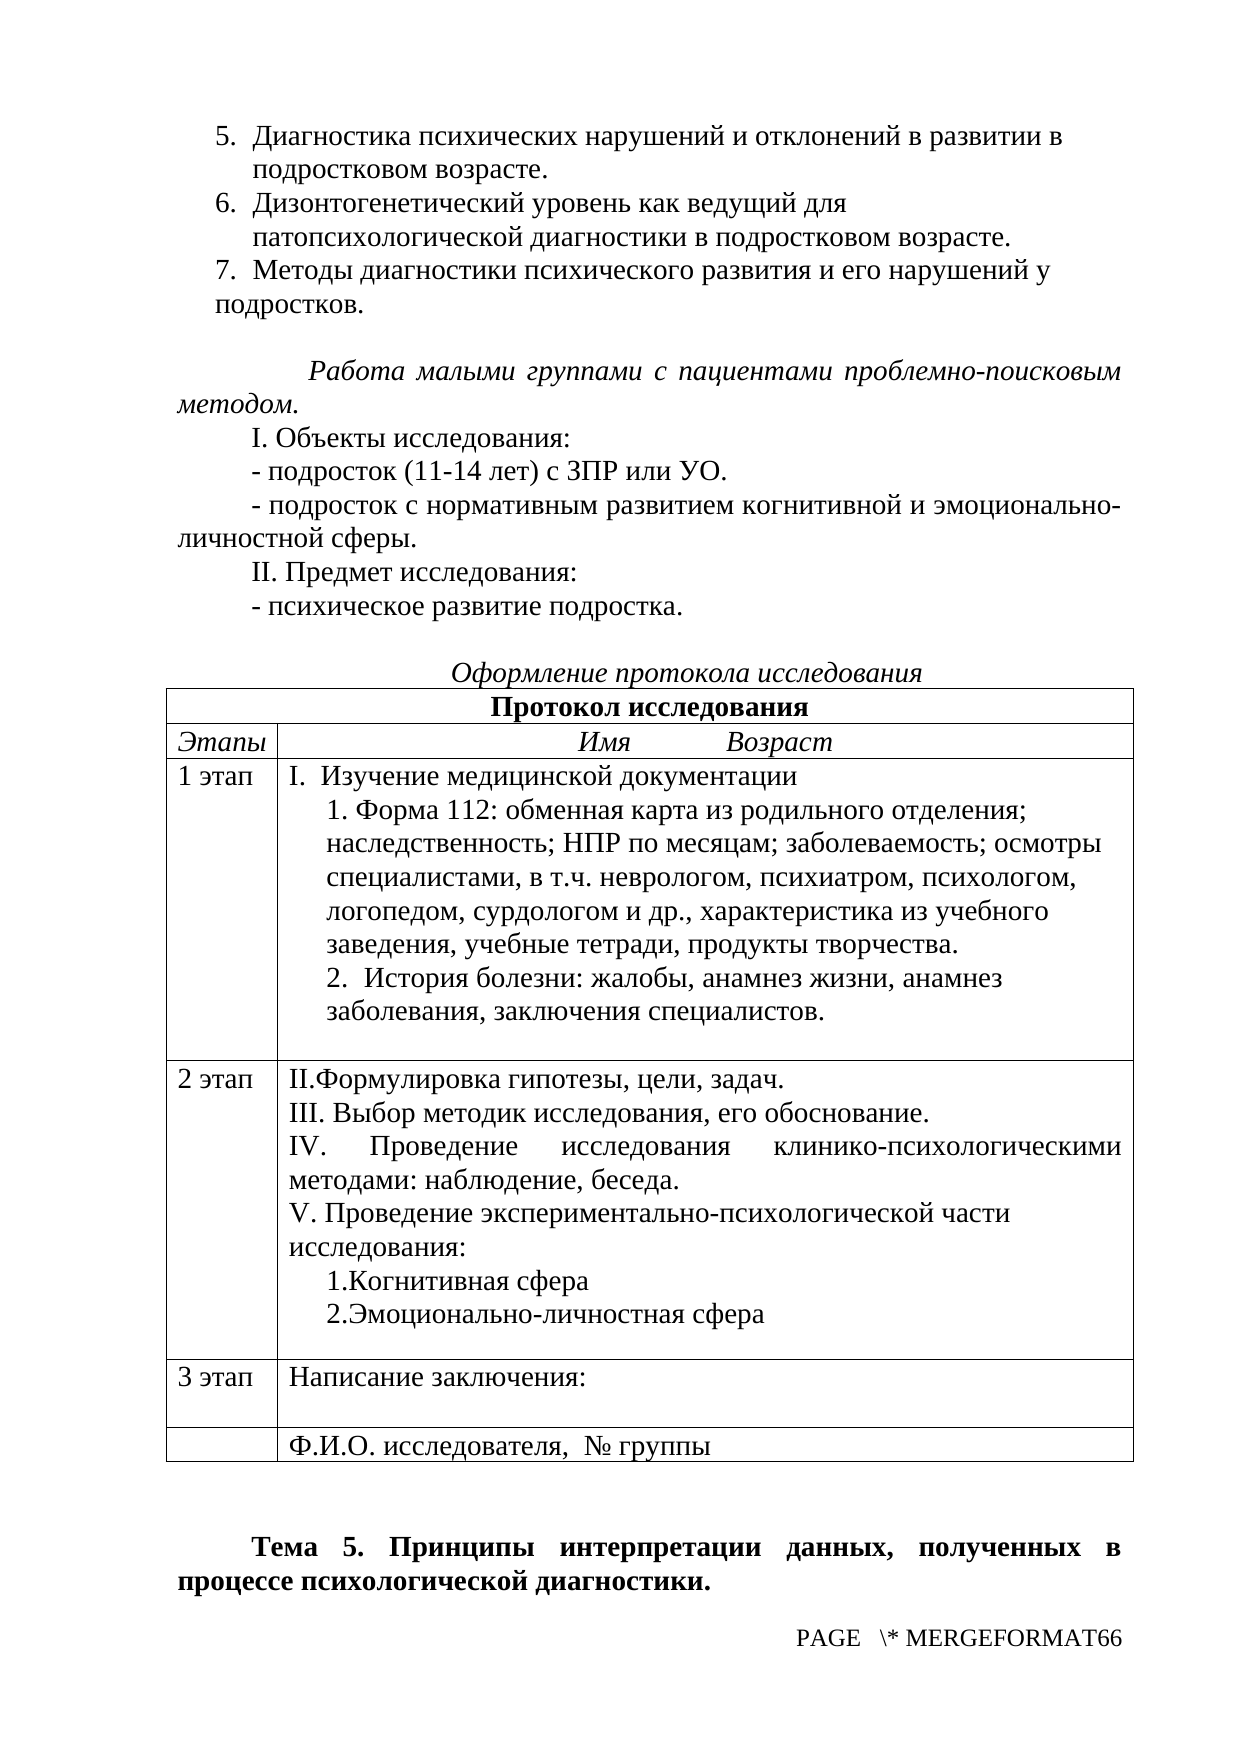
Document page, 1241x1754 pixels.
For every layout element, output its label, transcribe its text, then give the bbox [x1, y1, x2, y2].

text - подросток (11-14 лет) с ЗПР или УО. [177, 453, 1122, 487]
text I. Объекты исследования: [177, 420, 1122, 453]
table_cell Ф.И.О. исследователя, № группы [278, 1428, 1133, 1461]
list Дизонтогенетический уровень как ведущий для патопсихологической диагностики в подростковом возрасте. [215, 185, 1122, 252]
text Тема 5. Принципы интерпретации данных, полученных в процессе психологической диагностики. [177, 1529, 1122, 1596]
table_cell I. Изучение медицинской документации 1. Форма 112: обменная карта из родильного отделения; наследственность; НПР по месяцам; заболеваемость; осмотры специалистами, в т.ч. неврологом, психиатром, психологом, логопедом, сурдологом и др., характеристика из учебного заведения, учебные тетради, продукты творчества. История болезни: жалобы, анамнез жизни, анамнез заболевания, заключения специалистов. [278, 759, 1133, 1060]
table_cell Написание заключения: [278, 1360, 1133, 1427]
list Диагностика психических нарушений и отклонений в развитии в подростковом возрасте. [215, 118, 1122, 185]
text - подросток с нормативным развитием когнитивной и эмоционально-личностной сферы. [177, 487, 1122, 554]
text Оформление протокола исследования [177, 655, 1122, 688]
table_cell [167, 1428, 277, 1461]
text II. Предмет исследования: [177, 554, 1122, 588]
table_header Протокол исследования [167, 689, 1133, 723]
table_cell Имя Возраст [278, 724, 1133, 757]
text Работа малыми группами с пациентами проблемно-поисковым методом. [177, 353, 1122, 420]
table_cell 3 этап [167, 1360, 277, 1427]
table_cell 2 этап [167, 1061, 277, 1358]
text подростков. [215, 286, 1122, 319]
table_cell II.Формулировка гипотезы, цели, задач. III. Выбор методик исследования, его обоснование. IV. Проведение исследования клинико-психологическими методами: наблюдение, беседа. V. Проведение экспериментально-психологической части исследования: 1.Когнитивная сфера 2.Эмоционально-личностная сфера [278, 1061, 1133, 1358]
text - психическое развитие подростка. [177, 588, 1122, 621]
table_cell 1 этап [167, 759, 277, 1060]
list Методы диагностики психического развития и его нарушений у [215, 252, 1122, 286]
table_cell Этапы [167, 724, 277, 757]
